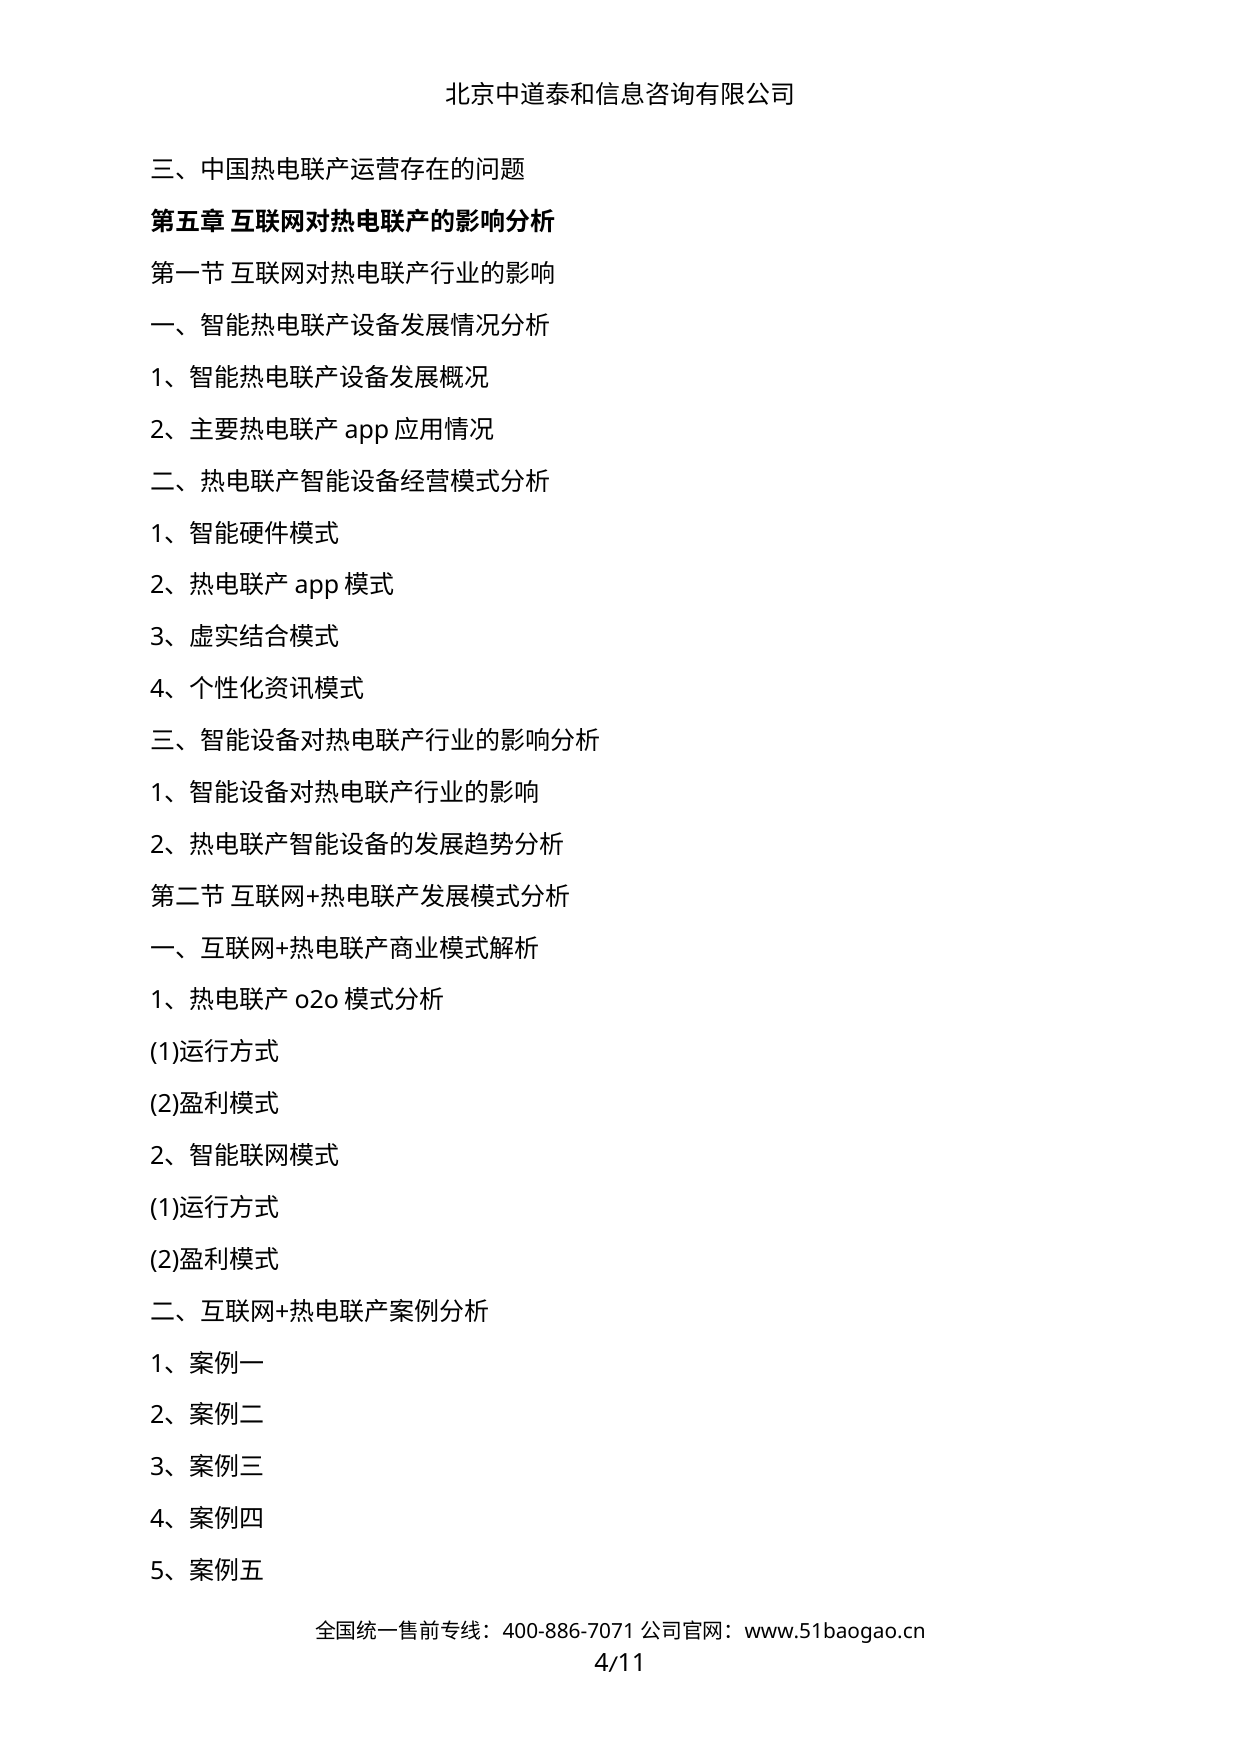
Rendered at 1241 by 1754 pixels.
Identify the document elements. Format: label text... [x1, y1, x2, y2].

text 二、互联网+热电联产案例分析 [150, 1291, 1090, 1327]
text 2、案例二 [150, 1395, 1090, 1431]
text (1)运行方式 [150, 1032, 1090, 1068]
text 一、智能热电联产设备发展情况分析 [150, 306, 1090, 342]
text (1)运行方式 [150, 1187, 1090, 1224]
text 一、互联网+热电联产商业模式解析 [150, 928, 1090, 964]
text 2、热电联产app模式 [150, 565, 1090, 601]
text 第二节 互联网+热电联产发展模式分析 [150, 876, 1090, 912]
text 5、案例五 [150, 1551, 1090, 1587]
text 4、案例四 [150, 1499, 1090, 1535]
text 三、智能设备对热电联产行业的影响分析 [150, 721, 1090, 757]
text 1、智能硬件模式 [150, 513, 1090, 549]
text 1、案例一 [150, 1343, 1090, 1379]
text (2)盈利模式 [150, 1239, 1090, 1276]
text 3、案例三 [150, 1447, 1090, 1483]
text 3、虚实结合模式 [150, 617, 1090, 653]
text 1、智能热电联产设备发展概况 [150, 357, 1090, 394]
text 第一节 互联网对热电联产行业的影响 [150, 254, 1090, 290]
text 2、主要热电联产app应用情况 [150, 409, 1090, 446]
text 第五章 互联网对热电联产的影响分析 [150, 202, 1090, 238]
text 二、热电联产智能设备经营模式分析 [150, 461, 1090, 497]
text (2)盈利模式 [150, 1084, 1090, 1120]
text 1、热电联产o2o模式分析 [150, 980, 1090, 1016]
text 4、个性化资讯模式 [150, 669, 1090, 705]
text 三、中国热电联产运营存在的问题 [150, 150, 1090, 186]
text 1、智能设备对热电联产行业的影响 [150, 772, 1090, 809]
text 2、热电联产智能设备的发展趋势分析 [150, 824, 1090, 861]
text 2、智能联网模式 [150, 1136, 1090, 1172]
